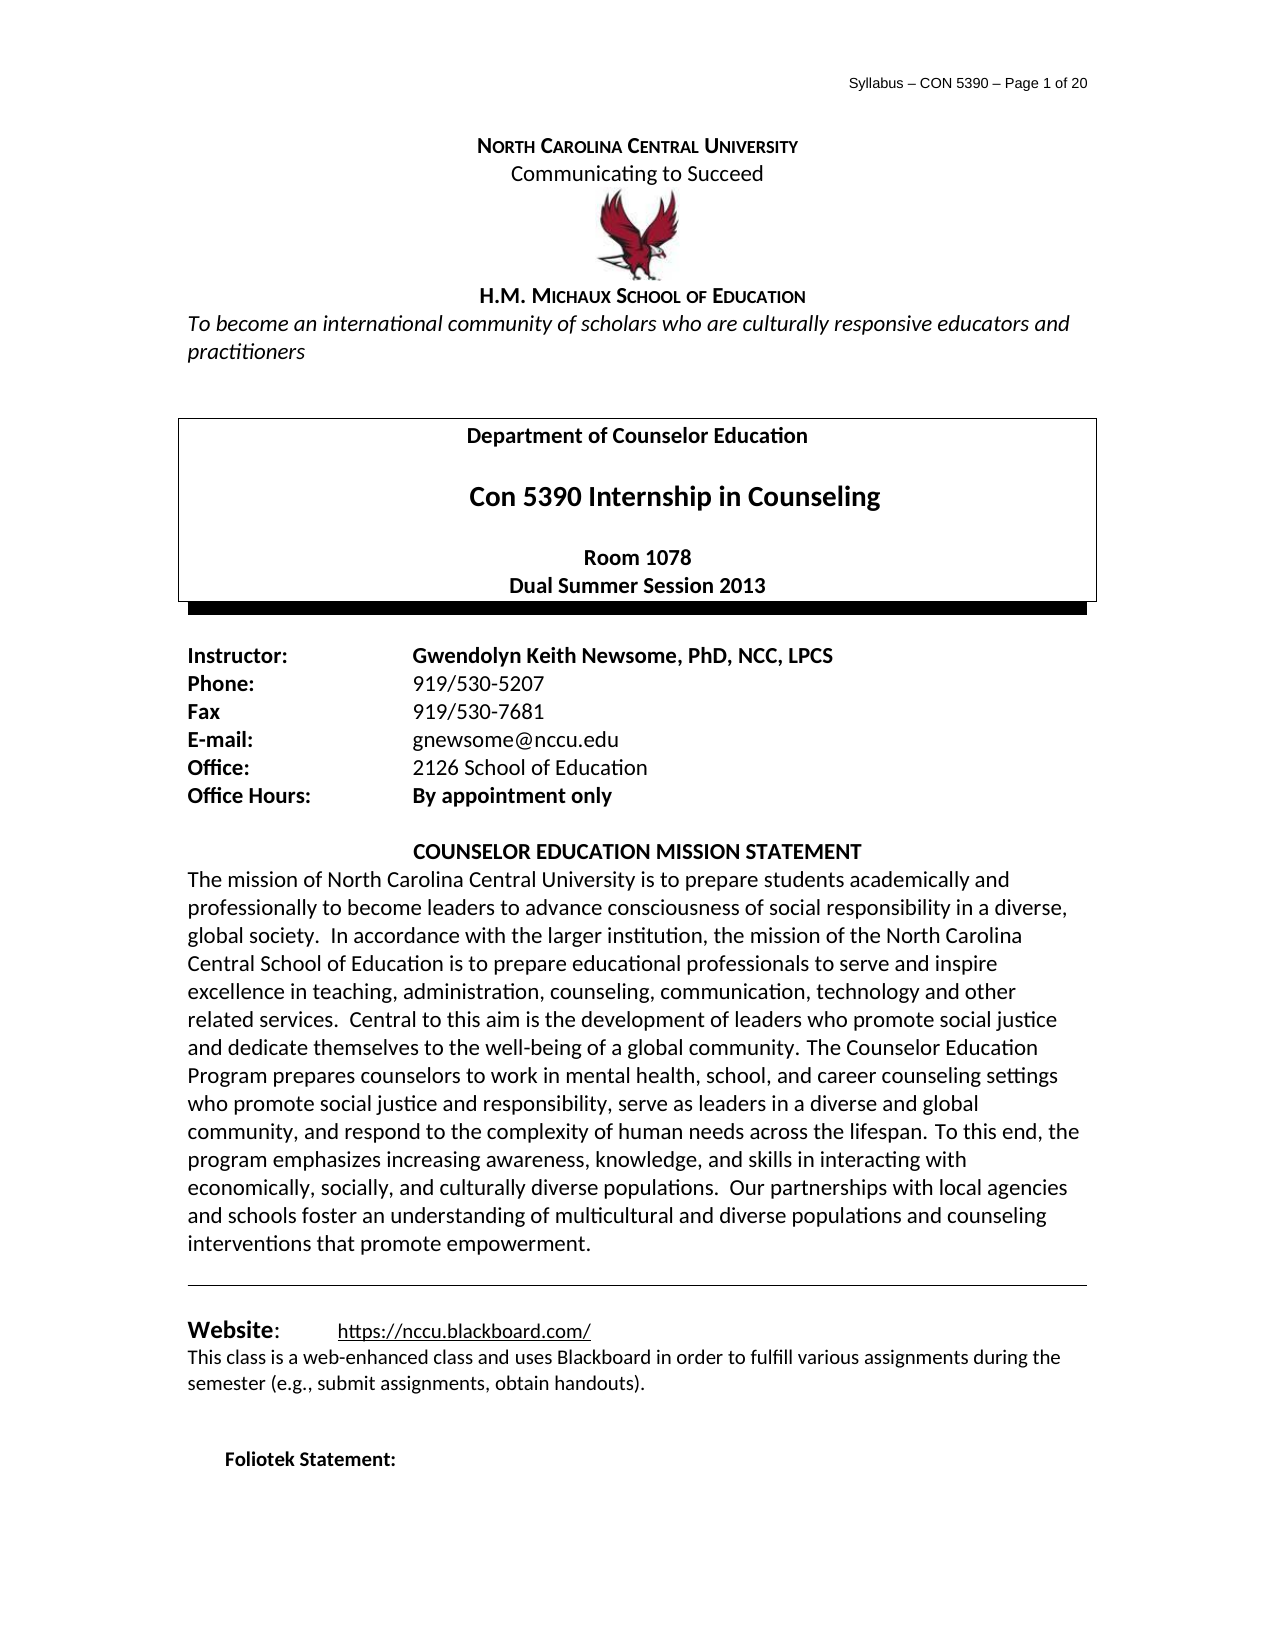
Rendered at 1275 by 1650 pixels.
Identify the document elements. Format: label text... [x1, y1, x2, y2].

text Communicating to Succeed [187, 159, 1087, 187]
text Counselor Education Mission Statement [187, 837, 1087, 865]
picture [595, 187, 680, 281]
text Phone: 919/530-5207 [187, 669, 1087, 697]
text Fax 919/530-7681 [187, 697, 1087, 725]
text This class is a web-enhanced class and uses Blackboard in order to fulfill various assignments during the semester (e.g., submit assignments, obtain handouts). [187, 1344, 1087, 1395]
text Room 1078 [179, 540, 1096, 568]
subtitle Con 5390 Internship in Counseling [179, 475, 1096, 514]
text Foliotek Statement: [225, 1446, 1087, 1472]
text Instructor: Gwendolyn Keith Newsome, PhD, NCC, LPCS [187, 641, 1087, 669]
text To become an international community of scholars who are culturally responsive educators and practitioners [187, 309, 1087, 365]
text Department of Counselor Education [179, 419, 1096, 449]
text The mission of North Carolina Central University is to prepare students academically and professionally to become leaders to advance consciousness of social responsibility in a diverse, global society. In accordance with the larger institution, the mission of the North Carolina Central School of Education is to prepare educational professionals to serve and inspire excellence in teaching, administration, counseling, communication, technology and other related services. Central to this aim is the development of leaders who promote social justice and dedicate themselves to the well-being of a global community. The Counselor Education Program prepares counselors to work in mental health, school, and career counseling settings who promote social justice and responsibility, serve as leaders in a diverse and global community, and respond to the complexity of human needs across the lifespan. To this end, the program emphasizes increasing awareness, knowledge, and skills in interacting with economically, socially, and culturally diverse populations. Our partnerships with local agencies and schools foster an understanding of multicultural and diverse populations and counseling interventions that promote empowerment. [187, 865, 1087, 1257]
text Dual Summer Session 2013 [179, 568, 1096, 601]
subtitle North Carolina Central University [187, 131, 1087, 159]
text Website: https://nccu.blackboard.com/ [187, 1314, 1087, 1344]
text E-mail: gnewsome@nccu.edu [187, 725, 1087, 753]
text Office Hours: By appointment only [187, 781, 1087, 809]
subtitle H.M. Michaux School of Education [187, 281, 1087, 309]
text Office: 2126 School of Education [187, 753, 1087, 781]
